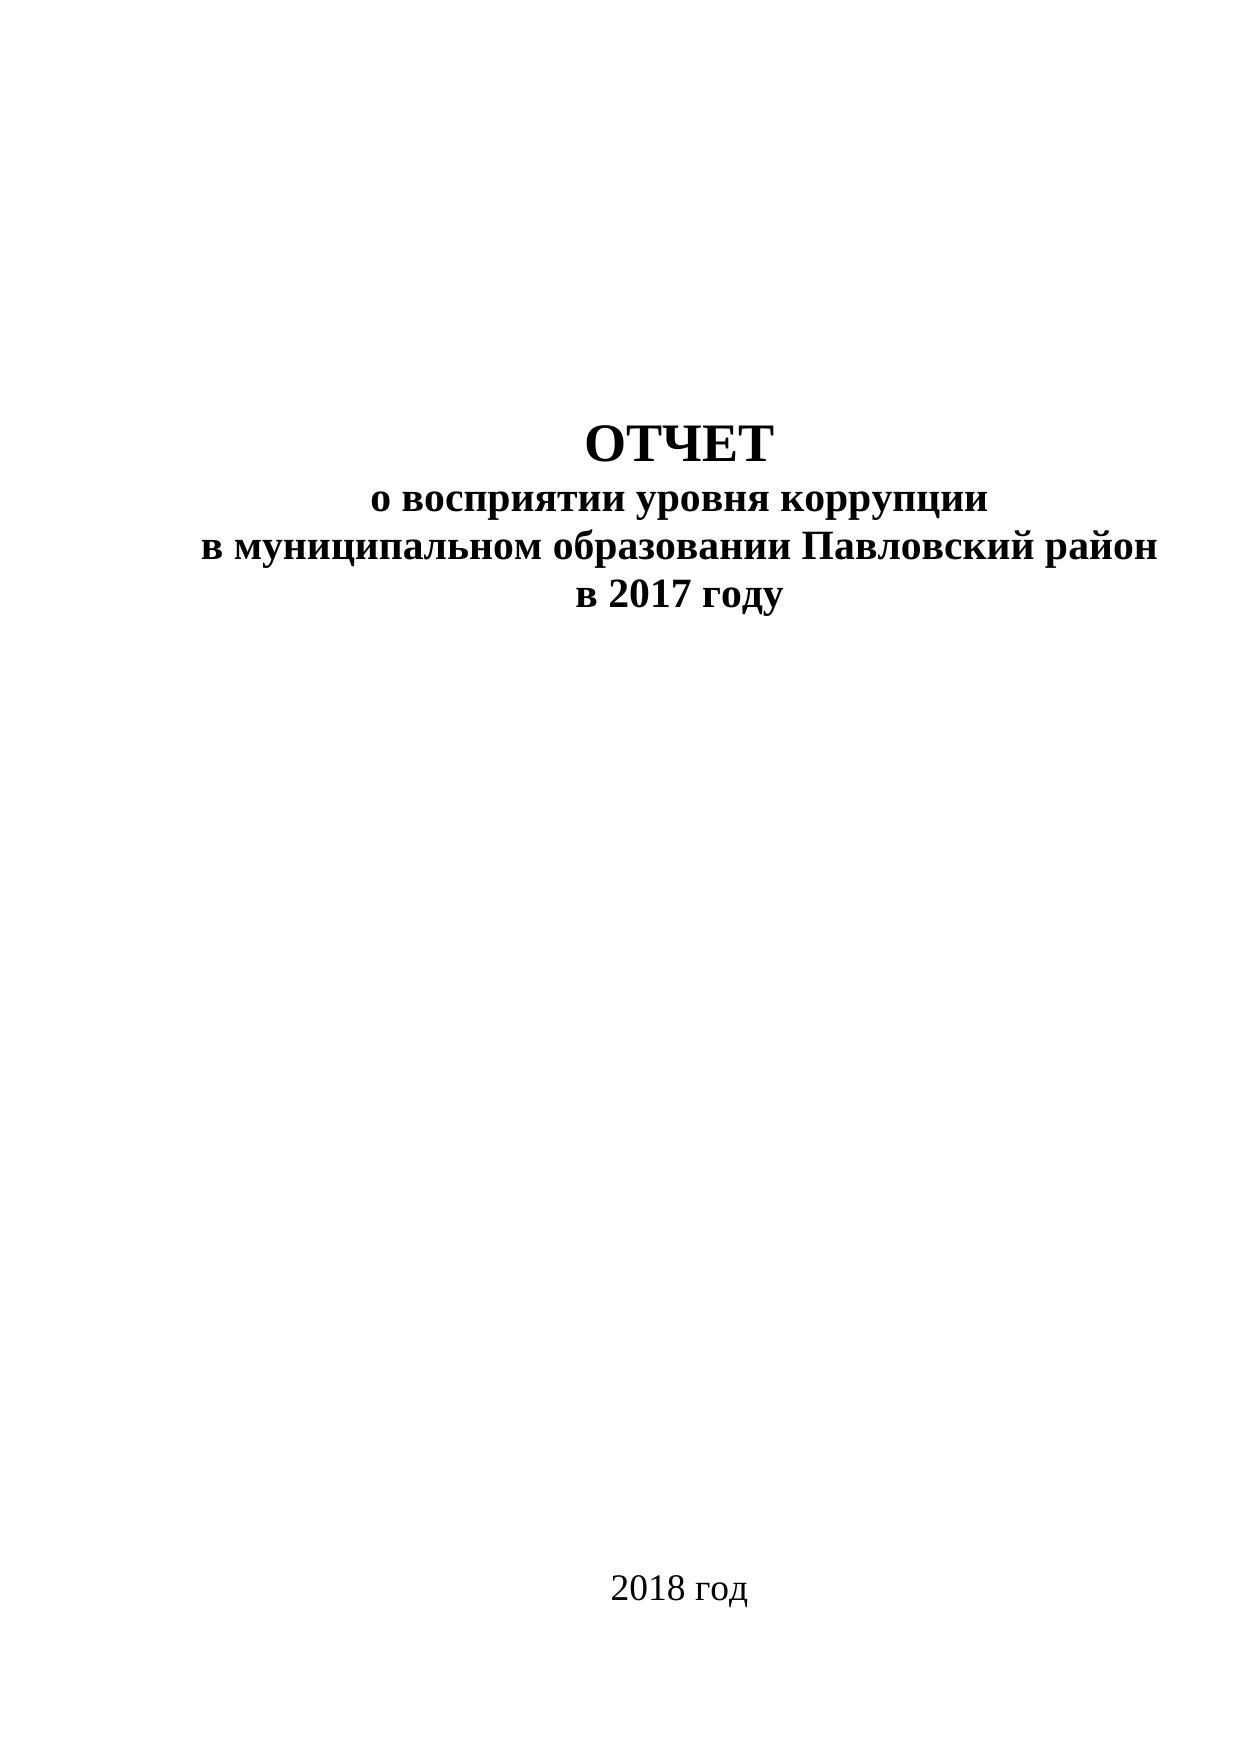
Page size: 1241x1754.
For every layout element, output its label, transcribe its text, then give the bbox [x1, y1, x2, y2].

text в 2017 году [177, 568, 1181, 616]
text о восприятии уровня коррупции [177, 473, 1181, 521]
text ОТЧЕТ [177, 410, 1181, 473]
text 2018 год [177, 1565, 1181, 1608]
text в муниципальном образовании Павловский район [177, 521, 1181, 568]
